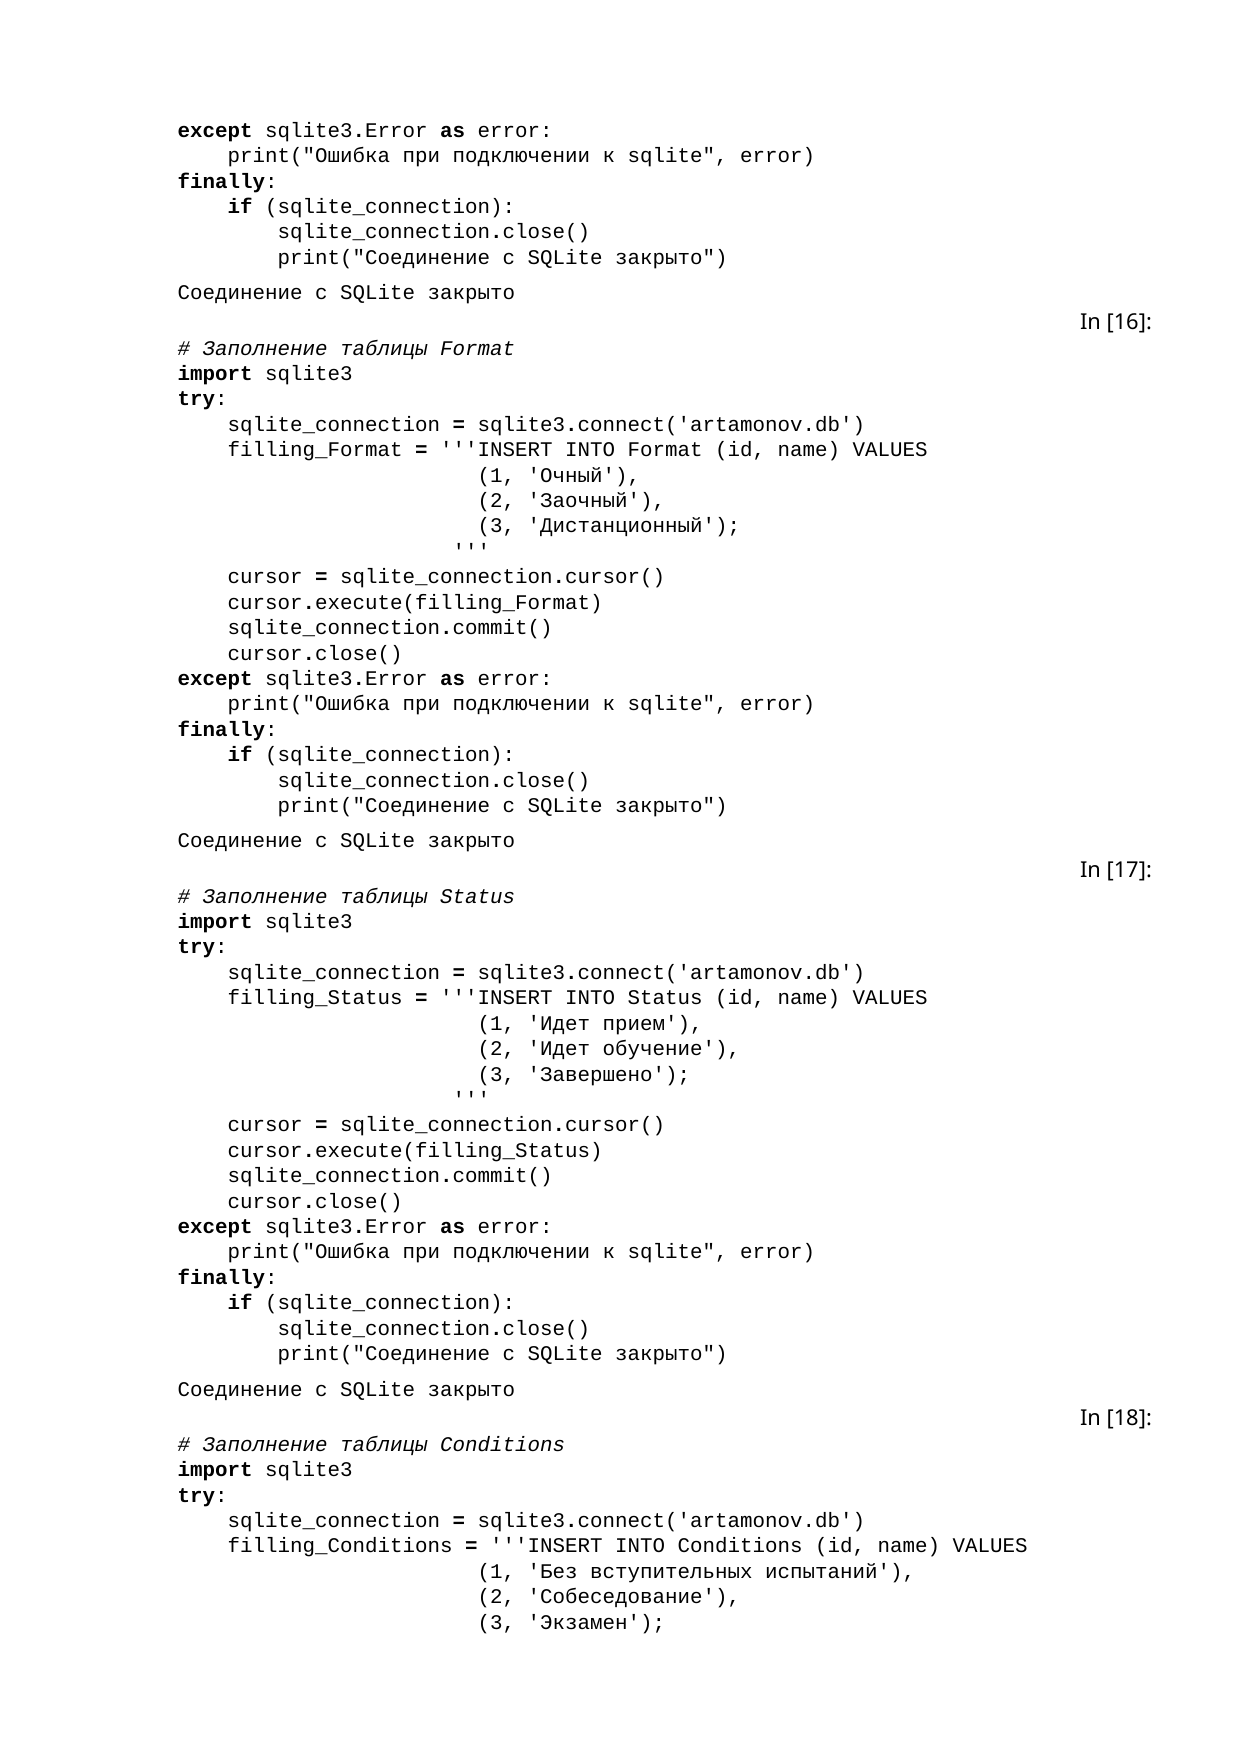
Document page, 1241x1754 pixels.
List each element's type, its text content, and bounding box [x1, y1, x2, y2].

text finally: [177, 1265, 1152, 1291]
text try: [177, 935, 1152, 960]
text filling_Conditions = '''INSERT INTO Conditions (id, name) VALUES [177, 1534, 1152, 1559]
text try: [177, 1483, 1152, 1508]
text (3, 'Дистанционный'); [177, 514, 1152, 539]
text finally: [177, 717, 1152, 742]
text In [17]: [177, 854, 1152, 884]
text if (sqlite_connection): [177, 194, 1152, 220]
text print("Ошибка при подключении к sqlite", error) [177, 143, 1152, 169]
text (2, 'Собеседование'), [177, 1584, 1152, 1610]
text (2, 'Идет обучение'), [177, 1036, 1152, 1062]
text # Заполнение таблицы Conditions [177, 1432, 1152, 1457]
text cursor = sqlite_connection.cursor() [177, 564, 1152, 590]
text sqlite_connection.commit() [177, 1163, 1152, 1189]
text In [16]: [177, 306, 1152, 336]
text print("Соединение с SQLite закрыто") [177, 793, 1152, 819]
text (3, 'Завершено'); [177, 1062, 1152, 1087]
text Соединение с SQLite закрыто [177, 1377, 1152, 1402]
text cursor = sqlite_connection.cursor() [177, 1113, 1152, 1138]
text print("Ошибка при подключении к sqlite", error) [177, 1240, 1152, 1265]
text In [18]: [177, 1402, 1152, 1432]
text sqlite_connection = sqlite3.connect('artamonov.db') [177, 412, 1152, 437]
text sqlite_connection = sqlite3.connect('artamonov.db') [177, 1508, 1152, 1534]
text if (sqlite_connection): [177, 742, 1152, 768]
text ''' [177, 1087, 1152, 1113]
text if (sqlite_connection): [177, 1291, 1152, 1316]
text cursor.execute(filling_Format) [177, 590, 1152, 615]
text cursor.execute(filling_Status) [177, 1138, 1152, 1163]
text (1, 'Без вступительных испытаний'), [177, 1559, 1152, 1584]
text (2, 'Заочный'), [177, 488, 1152, 514]
text (1, 'Идет прием'), [177, 1011, 1152, 1036]
text Соединение с SQLite закрыто [177, 829, 1152, 854]
text sqlite_connection.close() [177, 220, 1152, 245]
text except sqlite3.Error as error: [177, 118, 1152, 143]
text (1, 'Очный'), [177, 463, 1152, 488]
text except sqlite3.Error as error: [177, 666, 1152, 692]
text sqlite_connection.close() [177, 768, 1152, 793]
text sqlite_connection.close() [177, 1316, 1152, 1341]
text sqlite_connection = sqlite3.connect('artamonov.db') [177, 960, 1152, 986]
text ''' [177, 539, 1152, 564]
text import sqlite3 [177, 1457, 1152, 1483]
text except sqlite3.Error as error: [177, 1214, 1152, 1240]
text try: [177, 387, 1152, 412]
text print("Ошибка при подключении к sqlite", error) [177, 692, 1152, 717]
text import sqlite3 [177, 909, 1152, 935]
text print("Соединение с SQLite закрыто") [177, 245, 1152, 271]
text cursor.close() [177, 641, 1152, 666]
text filling_Status = '''INSERT INTO Status (id, name) VALUES [177, 986, 1152, 1011]
text Соединение с SQLite закрыто [177, 281, 1152, 306]
text sqlite_connection.commit() [177, 615, 1152, 641]
text print("Соединение с SQLite закрыто") [177, 1341, 1152, 1367]
text cursor.close() [177, 1189, 1152, 1214]
text filling_Format = '''INSERT INTO Format (id, name) VALUES [177, 437, 1152, 463]
text finally: [177, 169, 1152, 194]
text # Заполнение таблицы Status [177, 884, 1152, 909]
text # Заполнение таблицы Format [177, 336, 1152, 361]
text import sqlite3 [177, 361, 1152, 387]
text (3, 'Экзамен'); [177, 1610, 1152, 1635]
